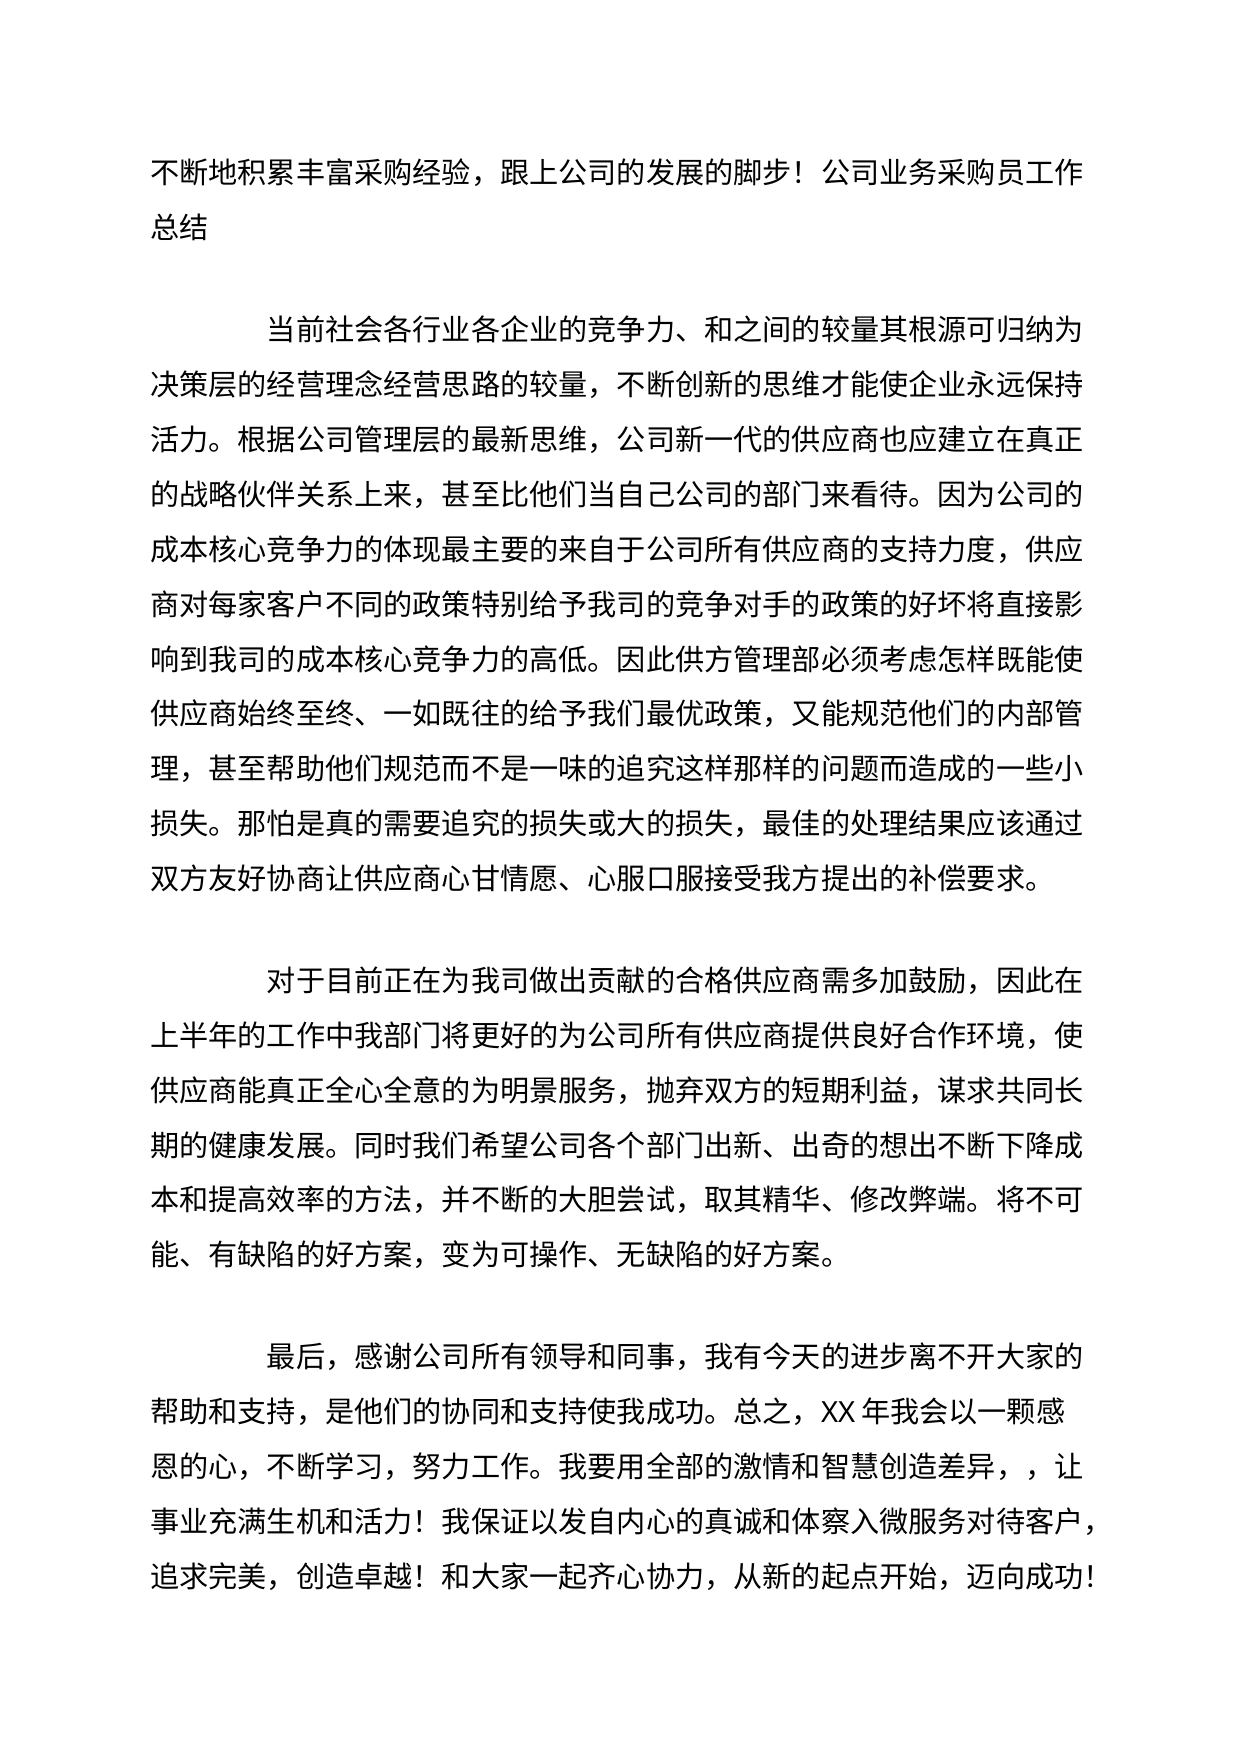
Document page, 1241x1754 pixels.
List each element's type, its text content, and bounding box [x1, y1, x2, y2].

text 对于目前正在为我司做出贡献的合格供应商需多加鼓励，因此在上半年的工作中我部门将更好的为公司所有供应商提供良好合作环境，使供应商能真正全心全意的为明景服务，抛弃双方的短期利益，谋求共同长期的健康发展。同时我们希望公司各个部门出新、出奇的想出不断下降成本和提高效率的方法，并不断的大胆尝试，取其精华、修改弊端。将不可能、有缺陷的好方案，变为可操作、无缺陷的好方案。 [150, 957, 1090, 1274]
text 最后，感谢公司所有领导和同事，我有今天的进步离不开大家的帮助和支持，是他们的协同和支持使我成功。总之，XX年我会以一颗感恩的心，不断学习，努力工作。我要用全部的激情和智慧创造差异，，让事业充满生机和活力！我保证以发自内心的真诚和体察入微服务对待客户，追求完美，创造卓越！和大家一起齐心协力，从新的起点开始，迈向成功！ [150, 1334, 1090, 1596]
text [150, 150, 1090, 247]
text 当前社会各行业各企业的竞争力、和之间的较量其根源可归纳为决策层的经营理念经营思路的较量，不断创新的思维才能使企业永远保持活力。根据公司管理层的最新思维，公司新一代的供应商也应建立在真正的战略伙伴关系上来，甚至比他们当自己公司的部门来看待。因为公司的成本核心竞争力的体现最主要的来自于公司所有供应商的支持力度，供应商对每家客户不同的政策特别给予我司的竞争对手的政策的好坏将直接影响到我司的成本核心竞争力的高低。因此供方管理部必须考虑怎样既能使供应商始终至终、一如既往的给予我们最优政策，又能规范他们的内部管理，甚至帮助他们规范而不是一味的追究这样那样的问题而造成的一些小损失。那怕是真的需要追究的损失或大的损失，最佳的处理结果应该通过双方友好协商让供应商心甘情愿、心服口服接受我方提出的补偿要求。 [150, 307, 1090, 898]
